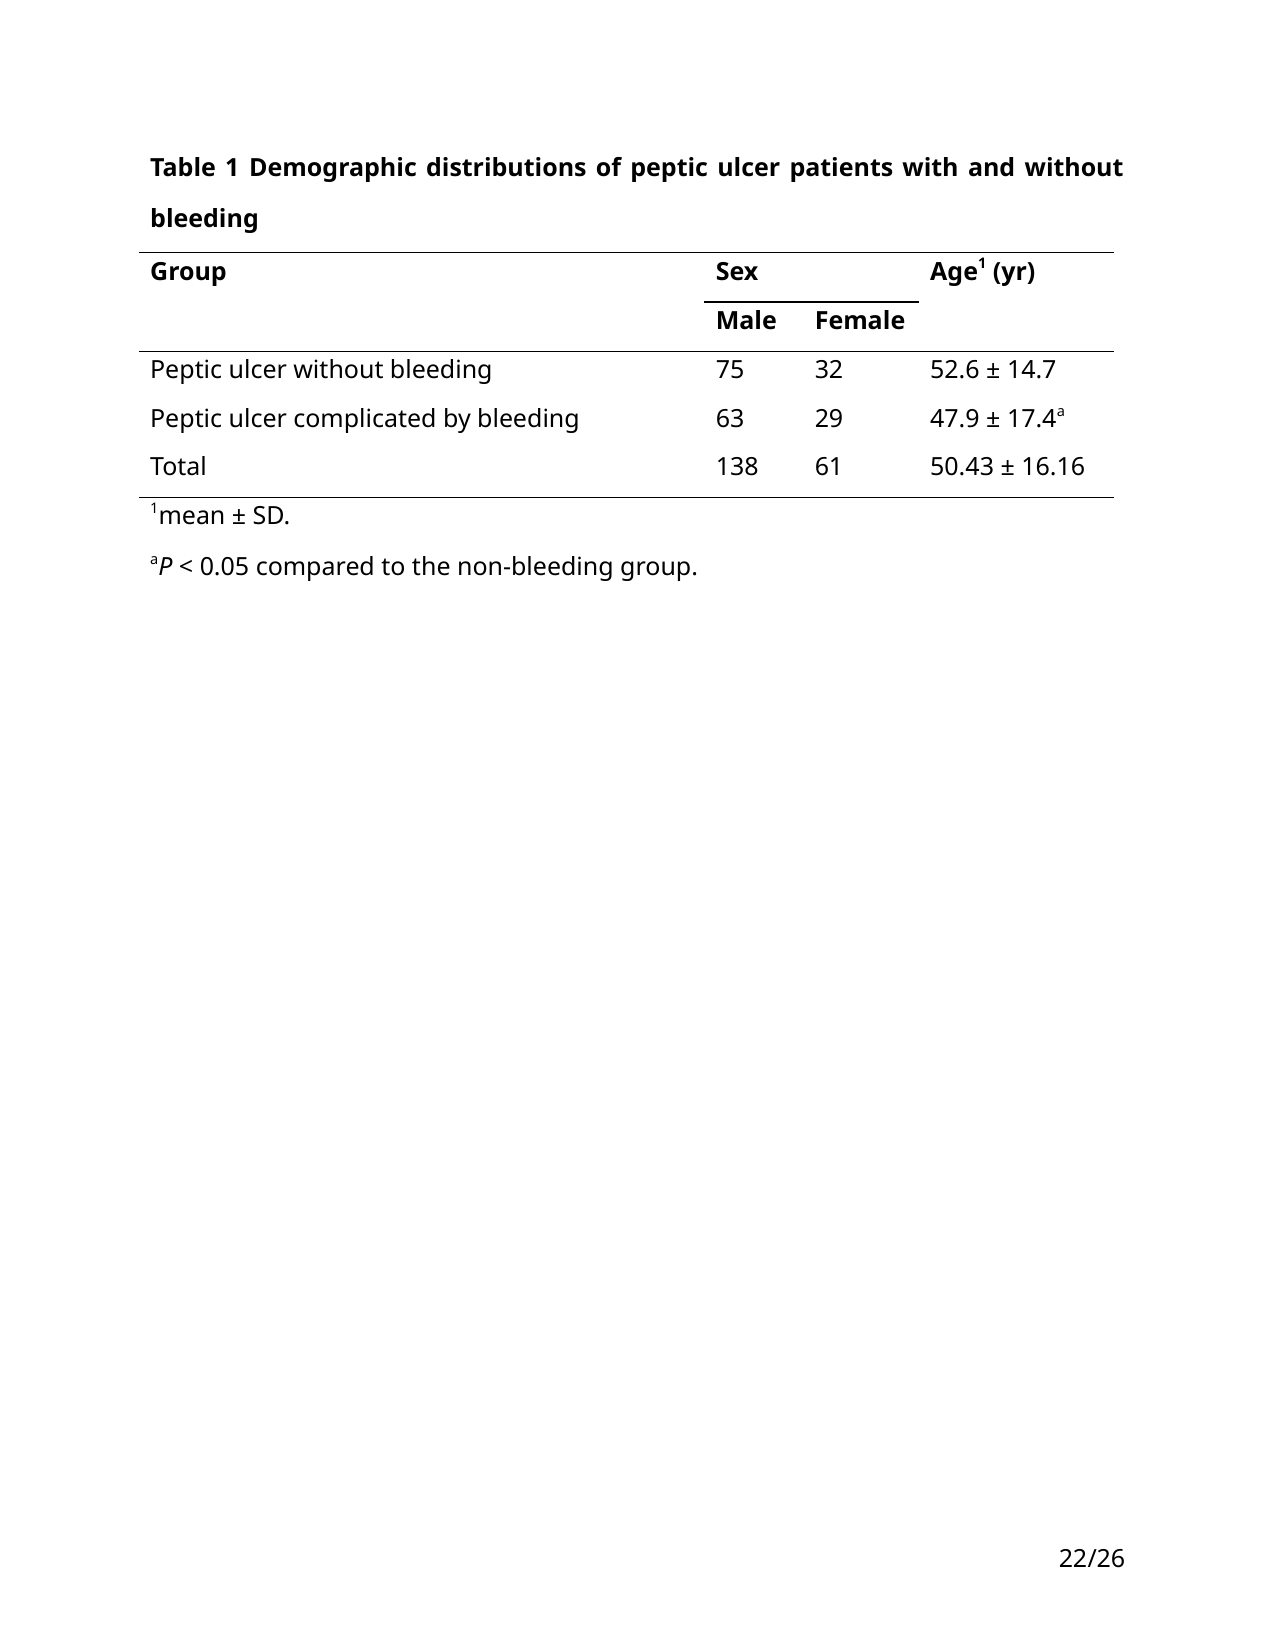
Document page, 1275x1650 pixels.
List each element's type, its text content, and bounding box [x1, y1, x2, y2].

table_cell 32 [803, 352, 919, 400]
table_cell 52.6 ± 14.7 [919, 352, 1114, 400]
table_cell Male [704, 303, 803, 351]
table_cell 47.9 ± 17.4a [919, 400, 1114, 448]
table_cell 63 [704, 400, 803, 448]
text Table 1 Demographic distributions of peptic ulcer patients with and without bleeding [150, 150, 1125, 235]
table_cell Peptic ulcer without bleeding [139, 352, 704, 400]
table_header Age1 (yr) [919, 253, 1114, 351]
table_header Sex [704, 253, 919, 301]
text 1mean ± SD. [150, 498, 1125, 532]
table_cell Peptic ulcer complicated by bleeding [139, 400, 704, 448]
table_cell Female [803, 303, 919, 351]
table_header Group [139, 253, 704, 351]
table_cell 61 [803, 449, 919, 497]
text aP < 0.05 compared to the non-bleeding group. [150, 549, 1125, 583]
table_cell 75 [704, 352, 803, 400]
table_cell Total [139, 449, 704, 497]
table_cell 50.43 ± 16.16 [919, 449, 1114, 497]
table_cell 29 [803, 400, 919, 448]
table_cell 138 [704, 449, 803, 497]
